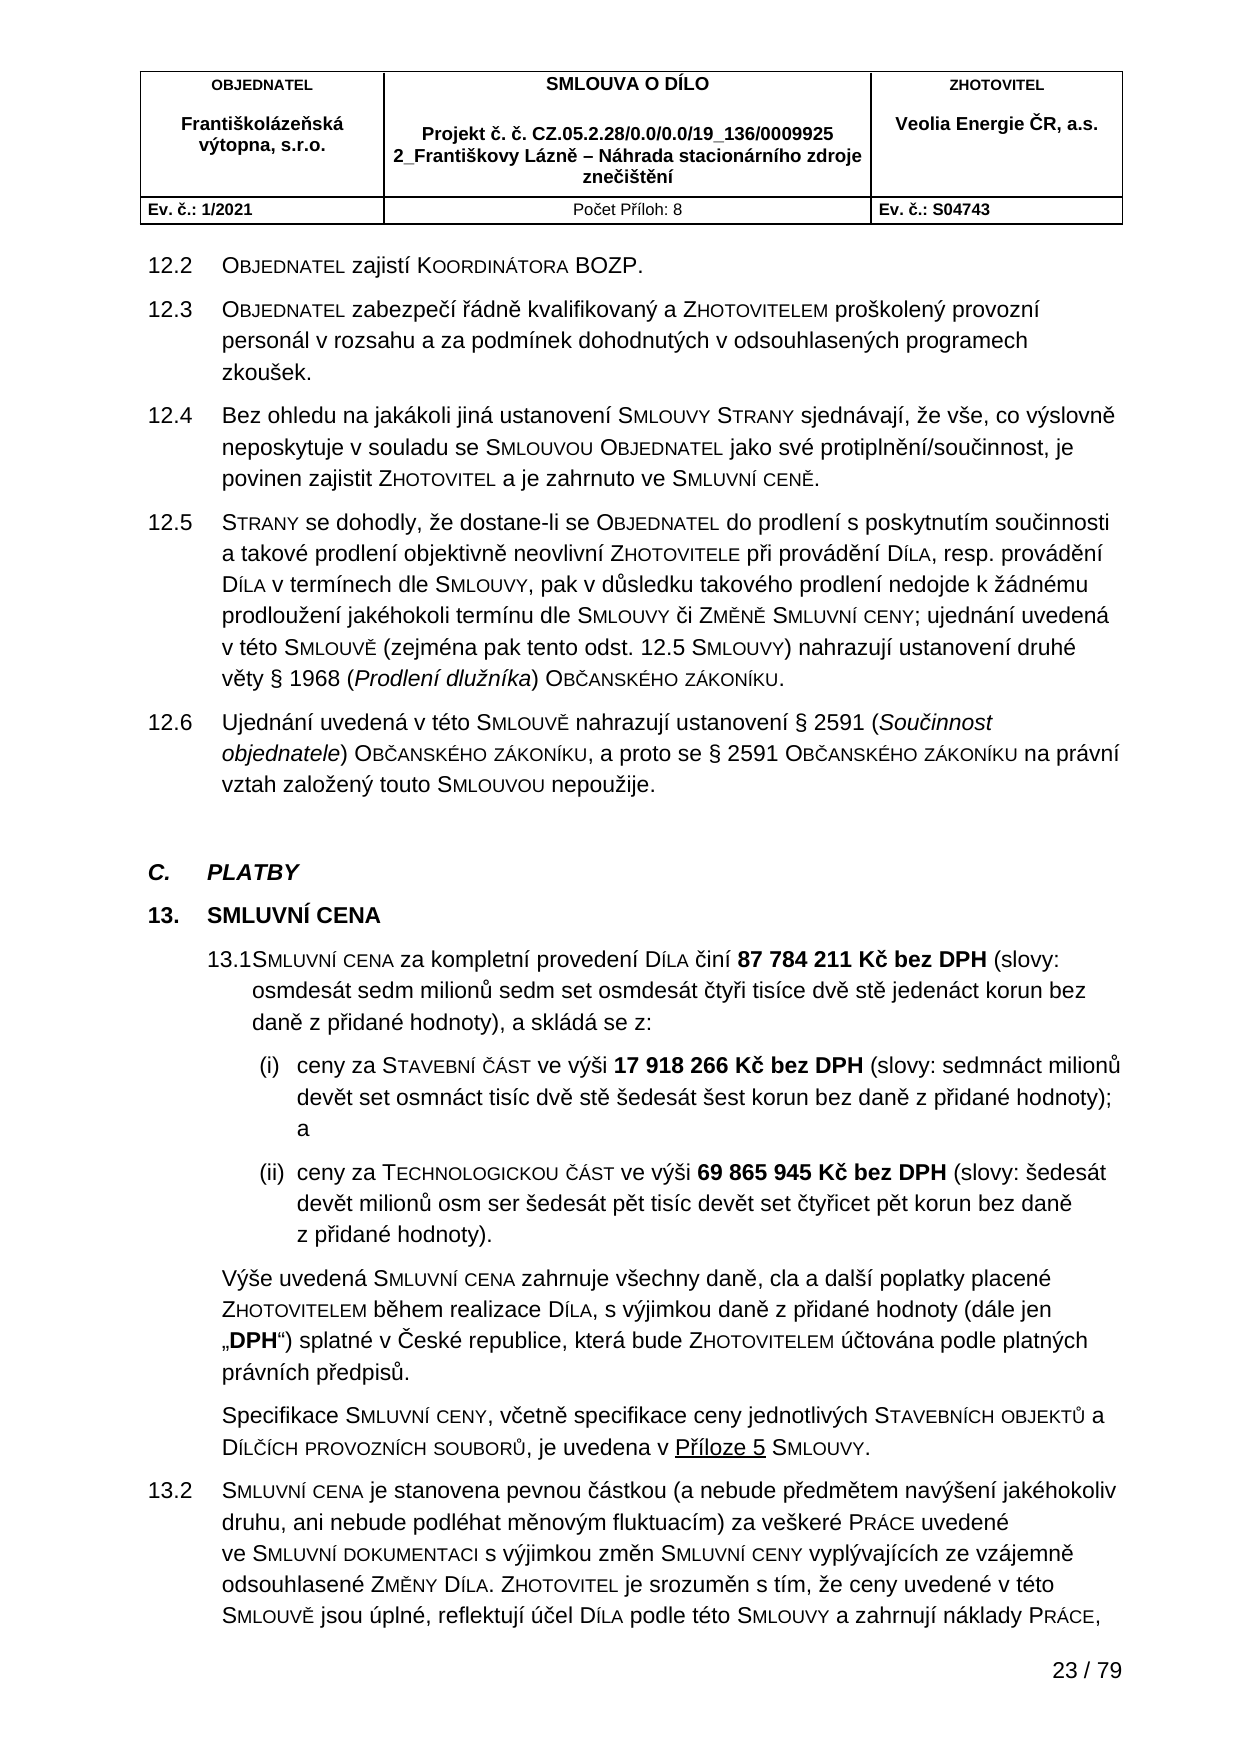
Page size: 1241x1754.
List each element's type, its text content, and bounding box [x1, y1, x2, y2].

subtitle Strany se dohodly, že dostane-li se Objednatel do prodlení s poskytnutím součinnosti a takové prodlení objektivně neovlivní Zhotovitele při provádění Díla, resp. provádění Díla v termínech dle Smlouvy, pak v důsledku takového prodlení nedojde k žádnému prodloužení jakéhokoli termínu dle Smlouvy či Změně Smluvní ceny; ujednání uvedená v této Smlouvě (zejména pak tento odst. 12.5 Smlouvy) nahrazují ustanovení druhé věty § 1968 (Prodlení dlužníka) Občanského zákoníku. [148, 505, 1122, 692]
subtitle Bez ohledu na jakákoli jiná ustanovení Smlouvy Strany sjednávají, že vše, co výslovně neposkytuje v souladu se Smlouvou Objednatel jako své protiplnění/součinnost, je povinen zajistit Zhotovitel a je zahrnuto ve Smluvní ceně. [148, 399, 1122, 492]
subtitle Objednatel zajistí Koordinátora BOZP. [148, 249, 1122, 280]
text Výše uvedená Smluvní cena zahrnuje všechny daně, cla a další poplatky placené Zhotovitelem během realizace Díla, s výjimkou daně z přidané hodnoty (dále jen „DPH“) splatné v České republice, která bude Zhotovitelem účtována podle platných právních předpisů. [222, 1261, 1122, 1386]
list ceny za Stavební část ve výši 17 918 266 Kč bez DPH (slovy: sedmnáct milionů devět set osmnáct tisíc dvě stě šedesát šest korun bez daně z přidané hodnoty); a [259, 1049, 1122, 1142]
subtitle C. platby [148, 855, 1122, 886]
subtitle smluvní cena [148, 899, 1122, 930]
subtitle Smluvní cena za kompletní provedení Díla činí 87 784 211 Kč bez DPH (slovy: osmdesát sedm milionů sedm set osmdesát čtyři tisíce dvě stě jedenáct korun bez daně z přidané hodnoty), a skládá se z: [207, 942, 1122, 1036]
subtitle Objednatel zabezpečí řádně kvalifikovaný a Zhotovitelem proškolený provozní personál v rozsahu a za podmínek dohodnutých v odsouhlasených programech zkoušek. [148, 292, 1122, 386]
text Specifikace Smluvní ceny, včetně specifikace ceny jednotlivých Stavebních objektů a Dílčích provozních souborů, je uvedena v Příloze 5 Smlouvy. [222, 1399, 1122, 1461]
subtitle Ujednání uvedená v této Smlouvě nahrazují ustanovení § 2591 (Součinnost objednatele) Občanského zákoníku, a proto se § 2591 Občanského zákoníku na právní vztah založený touto Smlouvou nepoužije. [148, 705, 1122, 799]
list ceny za Technologickou část ve výši 69 865 945 Kč bez DPH (slovy: šedesát devět milionů osm ser šedesát pět tisíc devět set čtyřicet pět korun bez daně z přidané hodnoty). [259, 1155, 1122, 1249]
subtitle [148, 1474, 1122, 1630]
